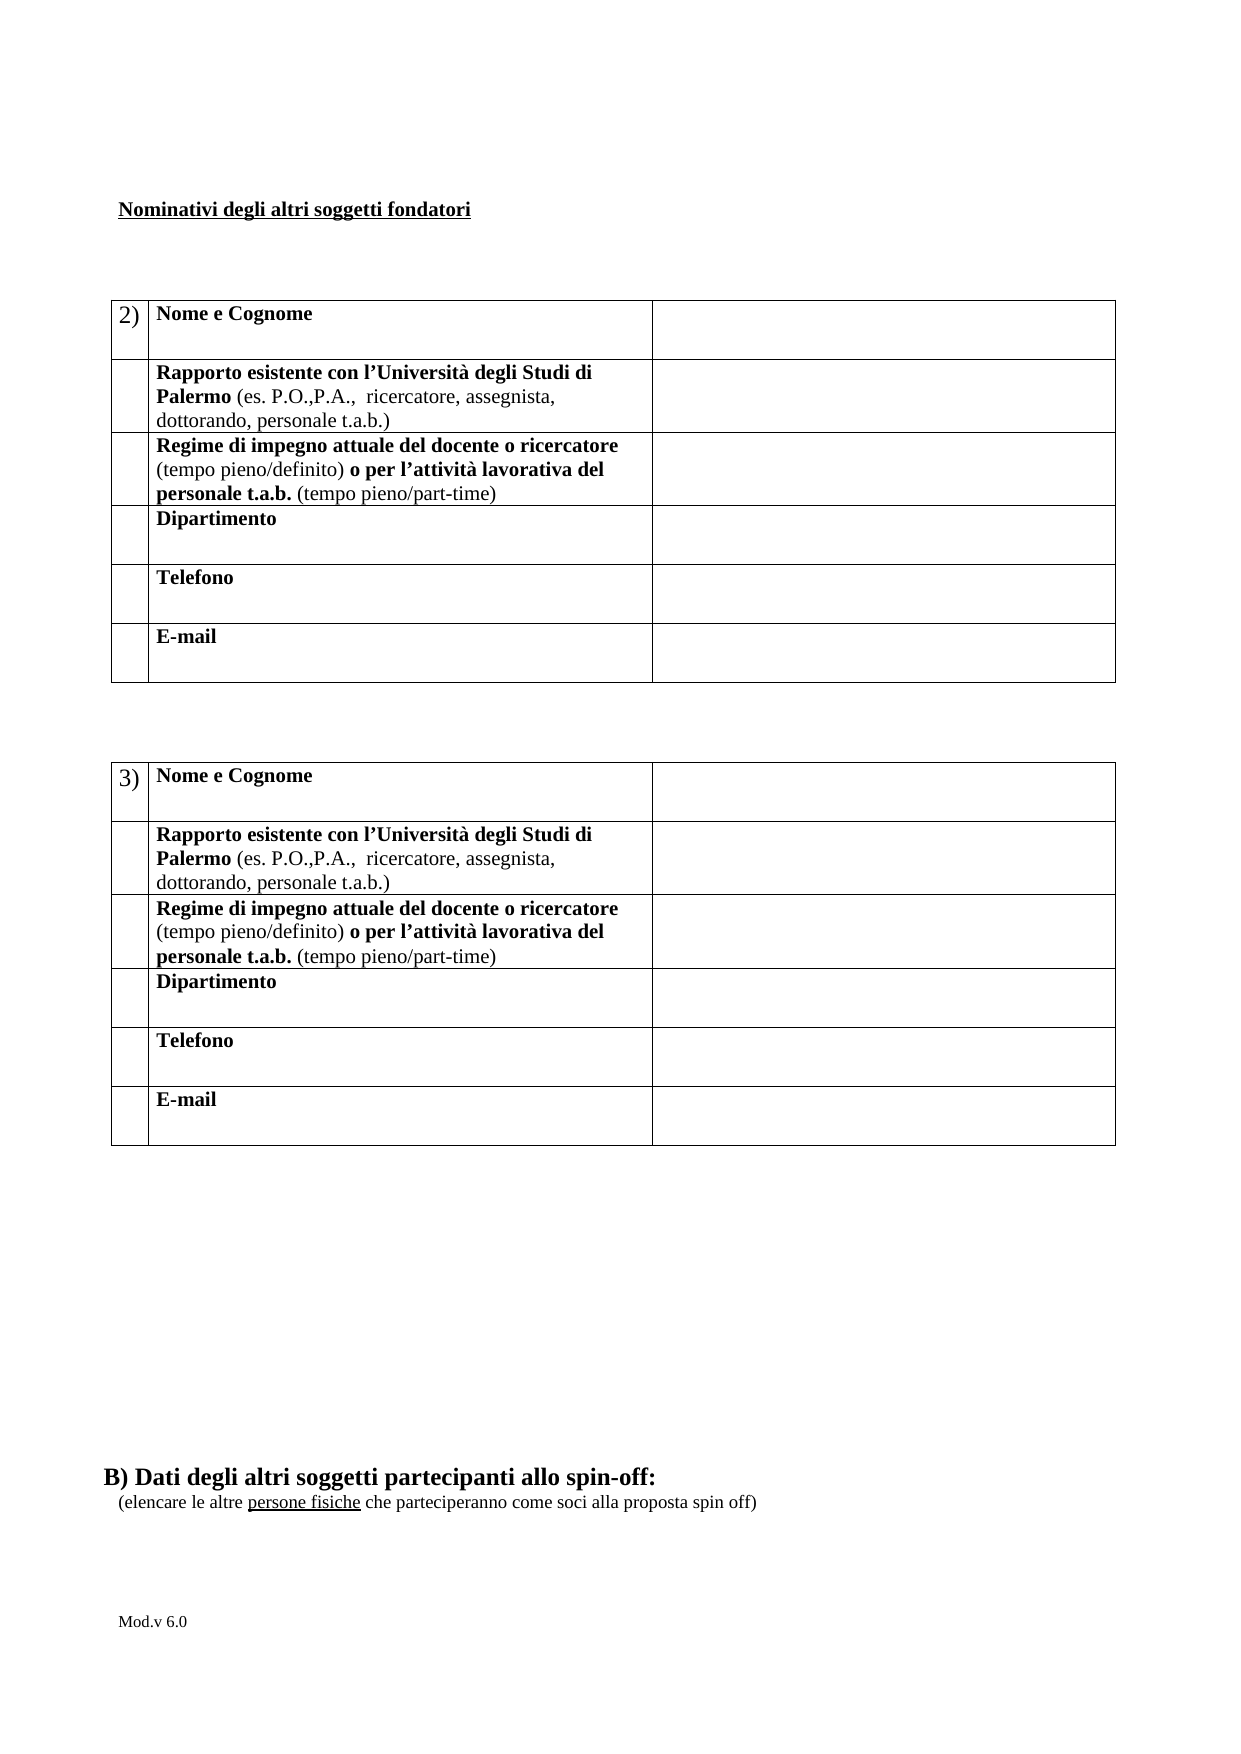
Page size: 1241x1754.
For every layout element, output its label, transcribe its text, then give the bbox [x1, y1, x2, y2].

table_cell [112, 565, 148, 623]
table_cell Telefono [149, 565, 652, 623]
table_cell [112, 895, 148, 968]
table_header [653, 763, 1115, 821]
table_cell [653, 1087, 1115, 1145]
table_header 2) [112, 301, 148, 359]
table_cell Rapporto esistente con l’Università degli Studi di Palermo (es. P.O.,P.A., ricercatore, assegnista, dottorando, personale t.a.b.) [149, 360, 652, 432]
table_cell [112, 822, 148, 894]
table_cell [112, 506, 148, 564]
table_cell [112, 969, 148, 1027]
table_cell Dipartimento [149, 969, 652, 1027]
table_cell [653, 565, 1115, 623]
table_cell [653, 506, 1115, 564]
text Nominativi degli altri soggetti fondatori [118, 197, 1122, 221]
table_header 3) [112, 763, 148, 821]
table_cell [112, 1028, 148, 1086]
table_cell [112, 360, 148, 432]
table_cell E-mail [149, 1087, 652, 1145]
table_cell [653, 822, 1115, 894]
table_cell [653, 969, 1115, 1027]
table_header Nome e Cognome [149, 763, 652, 821]
table_cell [112, 1087, 148, 1145]
table_cell Rapporto esistente con l’Università degli Studi di Palermo (es. P.O.,P.A., ricercatore, assegnista, dottorando, personale t.a.b.) [149, 822, 652, 894]
text (elencare le altre persone fisiche che parteciperanno come soci alla proposta spin off) [118, 1491, 1122, 1512]
text B) Dati degli altri soggetti partecipanti allo spin-off: [103, 1462, 1122, 1491]
table_cell Regime di impegno attuale del docente o ricercatore (tempo pieno/definito) o per l’attività lavorativa del personale t.a.b. (tempo pieno/part-time) [149, 895, 652, 968]
table_cell [112, 624, 148, 682]
table_cell [653, 433, 1115, 505]
table_cell [653, 624, 1115, 682]
table_cell Regime di impegno attuale del docente o ricercatore (tempo pieno/definito) o per l’attività lavorativa del personale t.a.b. (tempo pieno/part-time) [149, 433, 652, 505]
table_cell [653, 895, 1115, 968]
table_cell Telefono [149, 1028, 652, 1086]
table_cell [653, 1028, 1115, 1086]
table_cell Dipartimento [149, 506, 652, 564]
table_cell [653, 360, 1115, 432]
table_header [653, 301, 1115, 359]
table_cell [112, 433, 148, 505]
table_header Nome e Cognome [149, 301, 652, 359]
table_cell E-mail [149, 624, 652, 682]
